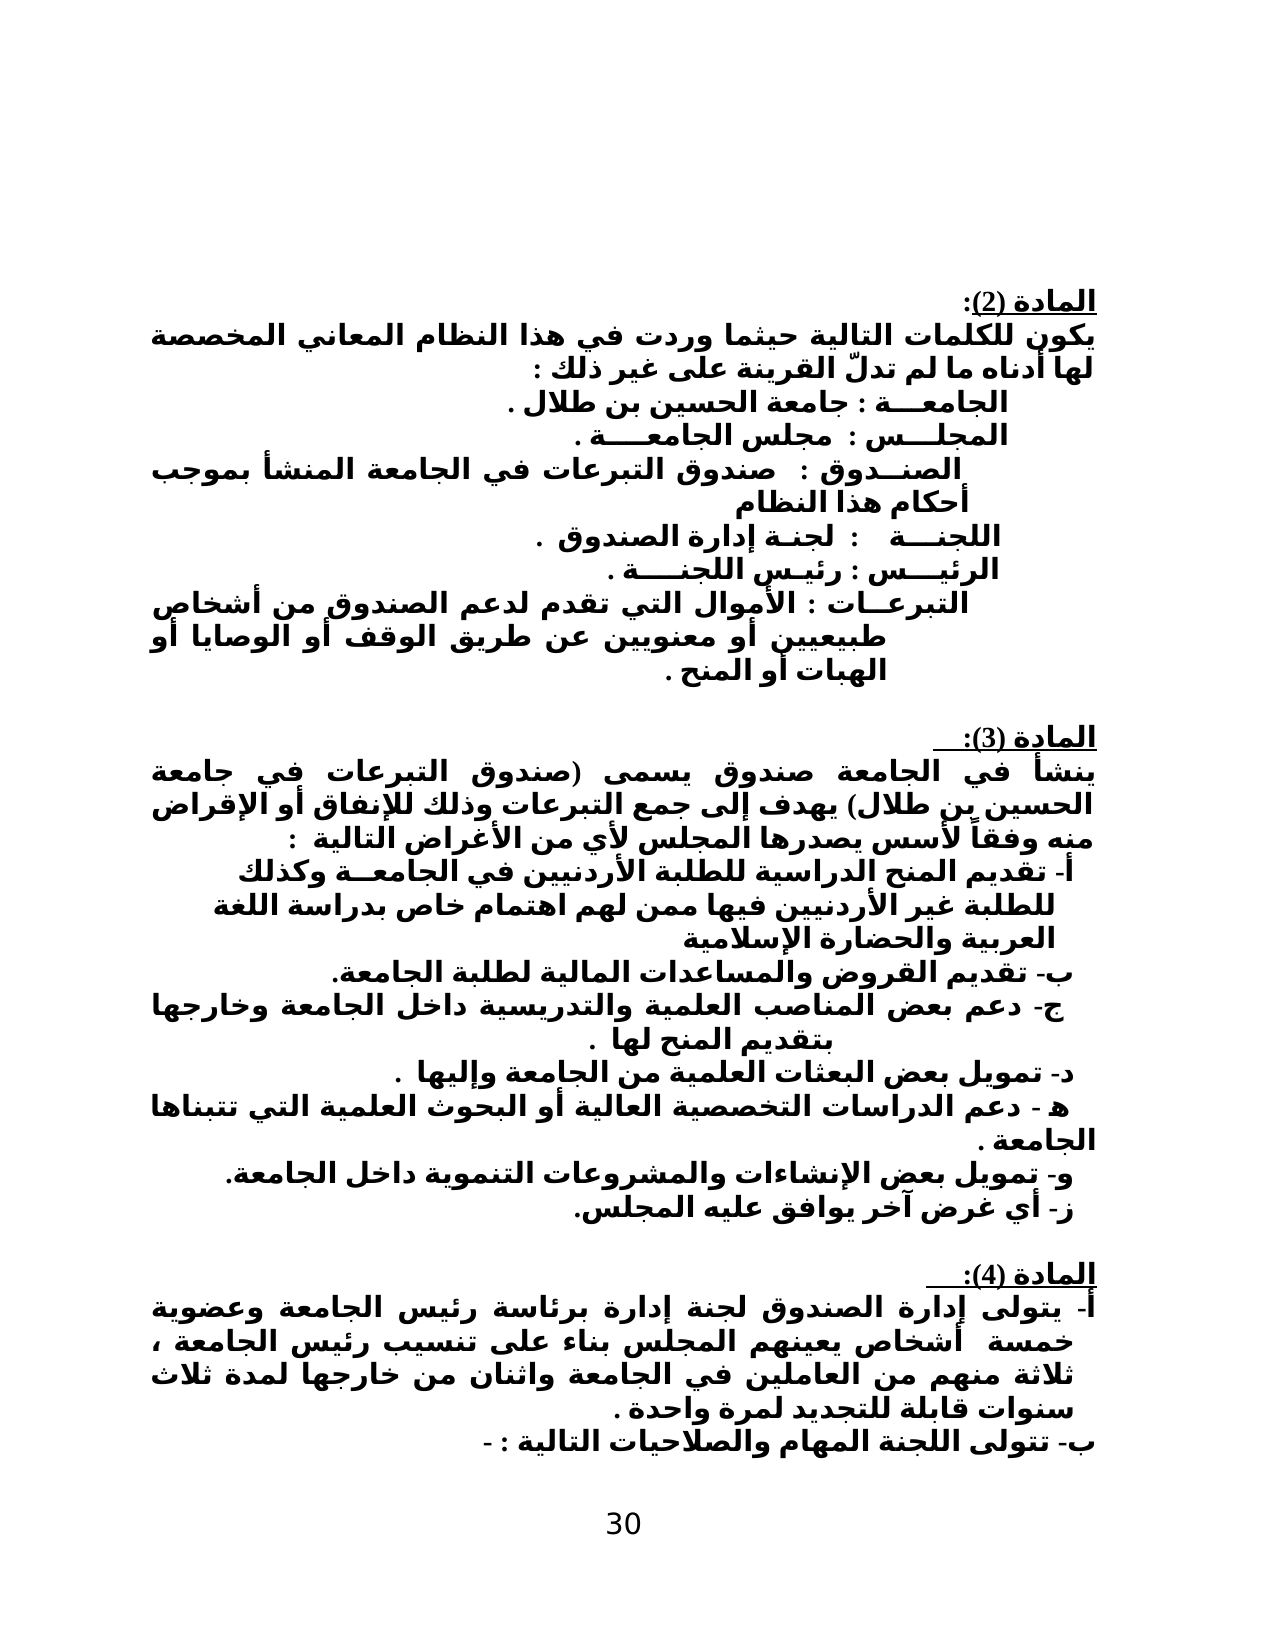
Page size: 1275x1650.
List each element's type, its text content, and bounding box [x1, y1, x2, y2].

text التبرعــات : الأموال التي تقدم لدعم الصندوق من أشخاص طبيعيين أو معنويين عن طريق الوقف أو الوصايا أو الهبات أو المنح . [150, 586, 1097, 687]
text و- تمويل بعض الإنشاءات والمشروعات التنموية داخل الجامعة. [150, 1156, 1097, 1190]
text ز- أي غرض آخر يوافق عليه المجلس. [150, 1190, 1097, 1223]
text المادة (3): [150, 720, 1097, 754]
text الجامعـــة : جامعة الحسين بن طلال . [150, 385, 1097, 418]
text يكون للكلمات التالية حيثما وردت في هذا النظام المعاني المخصصة لها أدناه ما لم تدلّ القرينة على غير ذلك : [150, 318, 1097, 385]
text الصنــدوق : صندوق التبرعات في الجامعة المنشأ بموجب أحكام هذا النظام [150, 452, 1097, 519]
text اللجنـــة : لجنـة إدارة الصندوق . [150, 519, 1097, 552]
text ب- تقديم القروض والمساعدات المالية لطلبة الجامعة. [150, 955, 1097, 988]
text ينشأ في الجامعة صندوق يسمى (صندوق التبرعات في جامعة الحسين بن طلال) يهدف إلى جمع التبرعات وذلك للإنفاق أو الإقراض منه وفقاً لأسس يصدرها المجلس لأي من الأغراض التالية : [150, 754, 1097, 854]
text أ- يتولى إدارة الصندوق لجنة إدارة برئاسة رئيس الجامعة وعضوية خمسة أشخاص يعينهم المجلس بناء على تنسيب رئيس الجامعة ، ثلاثة منهم من العاملين في الجامعة واثنان من خارجها لمدة ثلاث سنوات قابلة للتجديد لمرة واحدة . [150, 1290, 1097, 1424]
text المجلـــس : مجلس الجامعــــة . [150, 418, 1097, 452]
text المادة (2): [150, 284, 1097, 318]
text ﻫ - دعم الدراسات التخصصية العالية أو البحوث العلمية التي تتبناها الجامعة . [150, 1089, 1097, 1156]
text ب- تتولى اللجنة المهام والصلاحيات التالية : - [150, 1424, 1097, 1458]
text د- تمويل بعض البعثات العلمية من الجامعة وإليها . [150, 1056, 1097, 1089]
text ج- دعم بعض المناصب العلمية والتدريسية داخل الجامعة وخارجها بتقديم المنح لها . [150, 988, 1097, 1056]
text الرئيـــس : رئيـس اللجنــــة . [150, 552, 1097, 586]
text المادة (4): [150, 1257, 1097, 1290]
text أ- تقديم المنح الدراسية للطلبة الأردنيين في الجامعــة وكذلك للطلبة غير الأردنيين فيها ممن لهم اهتمام خاص بدراسة اللغة العربية والحضارة الإسلامية [150, 854, 1097, 955]
